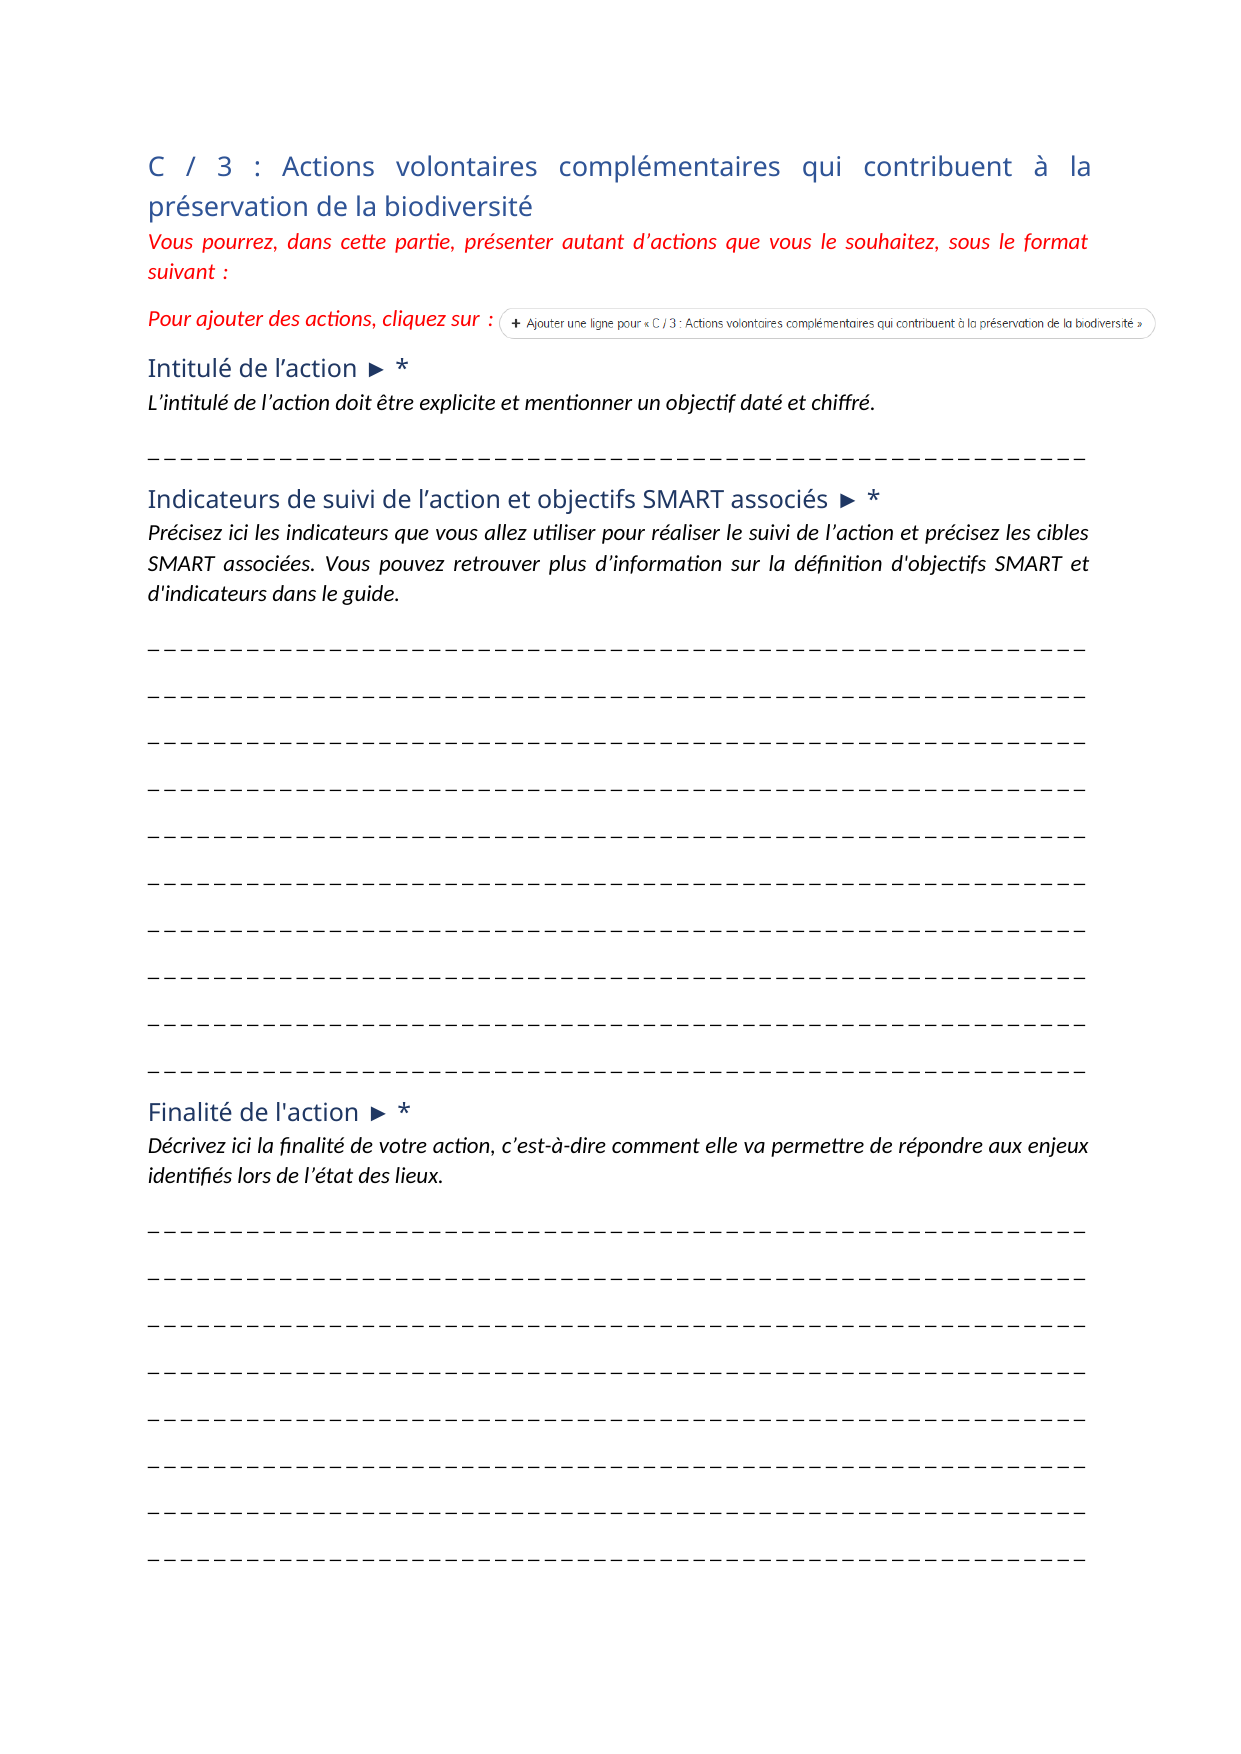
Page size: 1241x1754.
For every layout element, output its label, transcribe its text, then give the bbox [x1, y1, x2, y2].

text _ _ _ _ _ _ _ _ _ _ _ _ _ _ _ _ _ _ _ _ _ _ _ _ _ _ _ _ _ _ _ _ _ _ _ _ _ _ _ _ _ _ _ _ _ _ _ _ _ _ _ _ _ _ _ _ _ [148, 766, 1093, 794]
text _ _ _ _ _ _ _ _ _ _ _ _ _ _ _ _ _ _ _ _ _ _ _ _ _ _ _ _ _ _ _ _ _ _ _ _ _ _ _ _ _ _ _ _ _ _ _ _ _ _ _ _ _ _ _ _ _ [148, 1302, 1093, 1330]
text Vous pourrez, dans cette partie, présenter autant d’actions que vous le souhaitez, sous le format suivant : [148, 227, 1093, 285]
text _ _ _ _ _ _ _ _ _ _ _ _ _ _ _ _ _ _ _ _ _ _ _ _ _ _ _ _ _ _ _ _ _ _ _ _ _ _ _ _ _ _ _ _ _ _ _ _ _ _ _ _ _ _ _ _ _ [148, 719, 1093, 747]
text _ _ _ _ _ _ _ _ _ _ _ _ _ _ _ _ _ _ _ _ _ _ _ _ _ _ _ _ _ _ _ _ _ _ _ _ _ _ _ _ _ _ _ _ _ _ _ _ _ _ _ _ _ _ _ _ _ [148, 673, 1093, 701]
subtitle Finalité de l'action ► * [148, 1094, 1093, 1128]
text _ _ _ _ _ _ _ _ _ _ _ _ _ _ _ _ _ _ _ _ _ _ _ _ _ _ _ _ _ _ _ _ _ _ _ _ _ _ _ _ _ _ _ _ _ _ _ _ _ _ _ _ _ _ _ _ _ [148, 1349, 1093, 1377]
text _ _ _ _ _ _ _ _ _ _ _ _ _ _ _ _ _ _ _ _ _ _ _ _ _ _ _ _ _ _ _ _ _ _ _ _ _ _ _ _ _ _ _ _ _ _ _ _ _ _ _ _ _ _ _ _ _ [148, 1396, 1093, 1424]
text _ _ _ _ _ _ _ _ _ _ _ _ _ _ _ _ _ _ _ _ _ _ _ _ _ _ _ _ _ _ _ _ _ _ _ _ _ _ _ _ _ _ _ _ _ _ _ _ _ _ _ _ _ _ _ _ _ [148, 626, 1093, 654]
text _ _ _ _ _ _ _ _ _ _ _ _ _ _ _ _ _ _ _ _ _ _ _ _ _ _ _ _ _ _ _ _ _ _ _ _ _ _ _ _ _ _ _ _ _ _ _ _ _ _ _ _ _ _ _ _ _ [148, 954, 1093, 982]
text _ _ _ _ _ _ _ _ _ _ _ _ _ _ _ _ _ _ _ _ _ _ _ _ _ _ _ _ _ _ _ _ _ _ _ _ _ _ _ _ _ _ _ _ _ _ _ _ _ _ _ _ _ _ _ _ _ [148, 860, 1093, 888]
text _ _ _ _ _ _ _ _ _ _ _ _ _ _ _ _ _ _ _ _ _ _ _ _ _ _ _ _ _ _ _ _ _ _ _ _ _ _ _ _ _ _ _ _ _ _ _ _ _ _ _ _ _ _ _ _ _ [148, 1443, 1093, 1471]
subtitle C / 3 : Actions volontaires complémentaires qui contribuent à la préservation de la biodiversité [148, 148, 1093, 224]
text _ _ _ _ _ _ _ _ _ _ _ _ _ _ _ _ _ _ _ _ _ _ _ _ _ _ _ _ _ _ _ _ _ _ _ _ _ _ _ _ _ _ _ _ _ _ _ _ _ _ _ _ _ _ _ _ _ [148, 1048, 1093, 1076]
text _ _ _ _ _ _ _ _ _ _ _ _ _ _ _ _ _ _ _ _ _ _ _ _ _ _ _ _ _ _ _ _ _ _ _ _ _ _ _ _ _ _ _ _ _ _ _ _ _ _ _ _ _ _ _ _ _ [148, 1001, 1093, 1029]
text Pour ajouter des actions, cliquez sur : [148, 304, 1093, 332]
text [148, 1489, 1093, 1518]
subtitle Intitulé de l’action ► * [148, 351, 1093, 385]
subtitle Indicateurs de suivi de l’action et objectifs SMART associés ► * [148, 482, 1093, 516]
text _ _ _ _ _ _ _ _ _ _ _ _ _ _ _ _ _ _ _ _ _ _ _ _ _ _ _ _ _ _ _ _ _ _ _ _ _ _ _ _ _ _ _ _ _ _ _ _ _ _ _ _ _ _ _ _ _ [148, 813, 1093, 841]
text _ _ _ _ _ _ _ _ _ _ _ _ _ _ _ _ _ _ _ _ _ _ _ _ _ _ _ _ _ _ _ _ _ _ _ _ _ _ _ _ _ _ _ _ _ _ _ _ _ _ _ _ _ _ _ _ _ [148, 1208, 1093, 1236]
text _ _ _ _ _ _ _ _ _ _ _ _ _ _ _ _ _ _ _ _ _ _ _ _ _ _ _ _ _ _ _ _ _ _ _ _ _ _ _ _ _ _ _ _ _ _ _ _ _ _ _ _ _ _ _ _ _ [148, 907, 1093, 935]
text _ _ _ _ _ _ _ _ _ _ _ _ _ _ _ _ _ _ _ _ _ _ _ _ _ _ _ _ _ _ _ _ _ _ _ _ _ _ _ _ _ _ _ _ _ _ _ _ _ _ _ _ _ _ _ _ _ [148, 435, 1093, 463]
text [148, 1536, 1093, 1564]
picture [486, 295, 1172, 352]
text L’intitulé de l’action doit être explicite et mentionner un objectif daté et chiffré. [148, 388, 1093, 416]
text _ _ _ _ _ _ _ _ _ _ _ _ _ _ _ _ _ _ _ _ _ _ _ _ _ _ _ _ _ _ _ _ _ _ _ _ _ _ _ _ _ _ _ _ _ _ _ _ _ _ _ _ _ _ _ _ _ [148, 1255, 1093, 1283]
text Décrivez ici la finalité de votre action, c’est-à-dire comment elle va permettre de répondre aux enjeux identifiés lors de l’état des lieux. [148, 1131, 1093, 1189]
text Précisez ici les indicateurs que vous allez utiliser pour réaliser le suivi de l’action et précisez les cibles SMART associées. Vous pouvez retrouver plus d’information sur la définition d'objectifs SMART et d'indicateurs dans le guide. [148, 518, 1093, 607]
